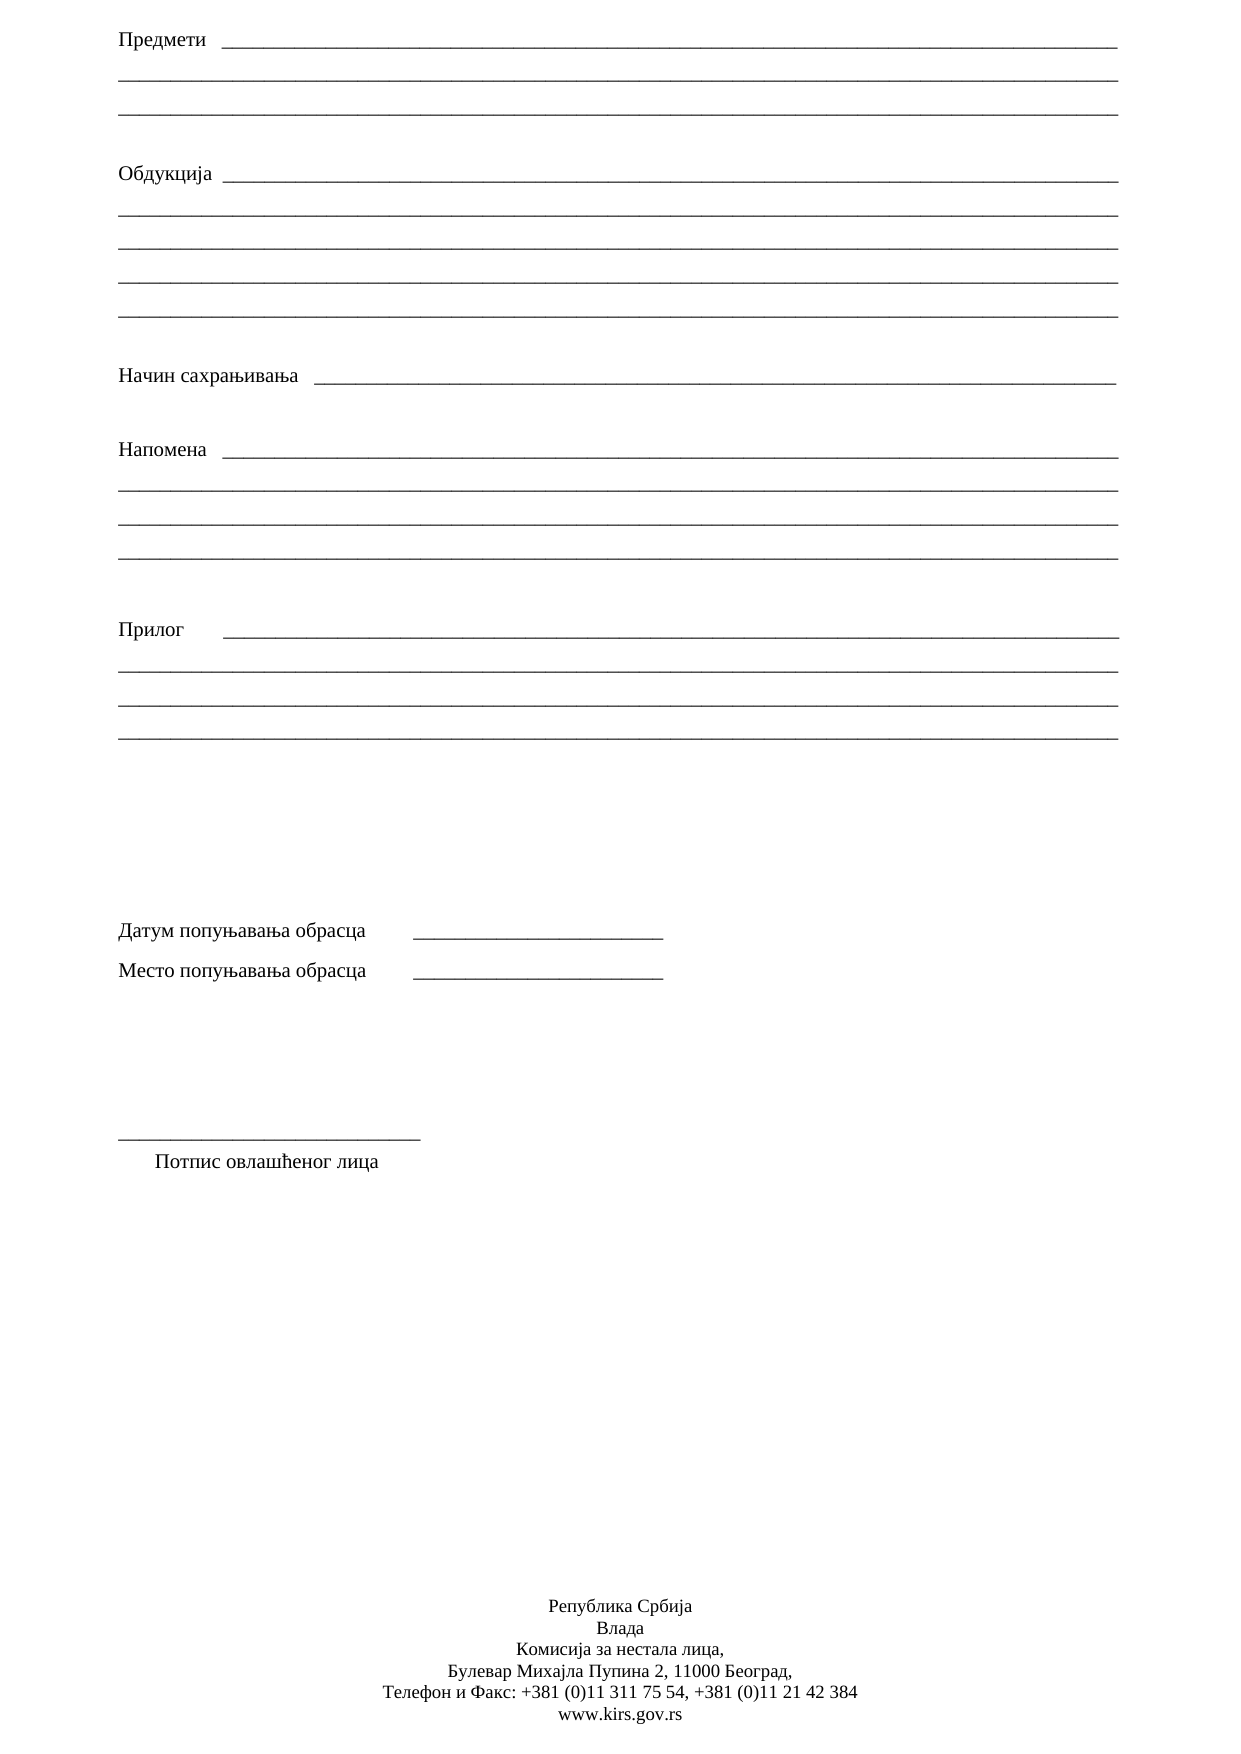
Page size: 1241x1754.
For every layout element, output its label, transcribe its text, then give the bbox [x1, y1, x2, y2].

list Начин сахрањивања _____________________________________________________________________________ [118, 363, 1122, 387]
list Предмети ______________________________________________________________________________________ ________________________________________________________________________________________________________________________________________________________________________________________________ [118, 27, 1122, 118]
list Обдукција ______________________________________________________________________________________ ________________________________________________________________________________________________________________________________________________________________________________________________________________________________________________________________________________________________________________________________________________________________________________________________ [118, 161, 1122, 320]
text Потпис овлашћеног лица [118, 1149, 1122, 1173]
text _____________________________ [118, 1119, 1122, 1143]
text Прилог ______________________________________________________________________________________ ________________________________________________________________________________________________________________________________________________________________________________________________________________________________________________________________________________________________ [118, 617, 1122, 742]
text Место попуњавања обрасца ________________________ [118, 958, 1122, 982]
text Датум попуњавања обрасца ________________________ [118, 918, 1122, 942]
text Напомена ______________________________________________________________________________________ ________________________________________________________________________________________________________________________________________________________________________________________________________________________________________________________________________________________________ [118, 437, 1122, 562]
